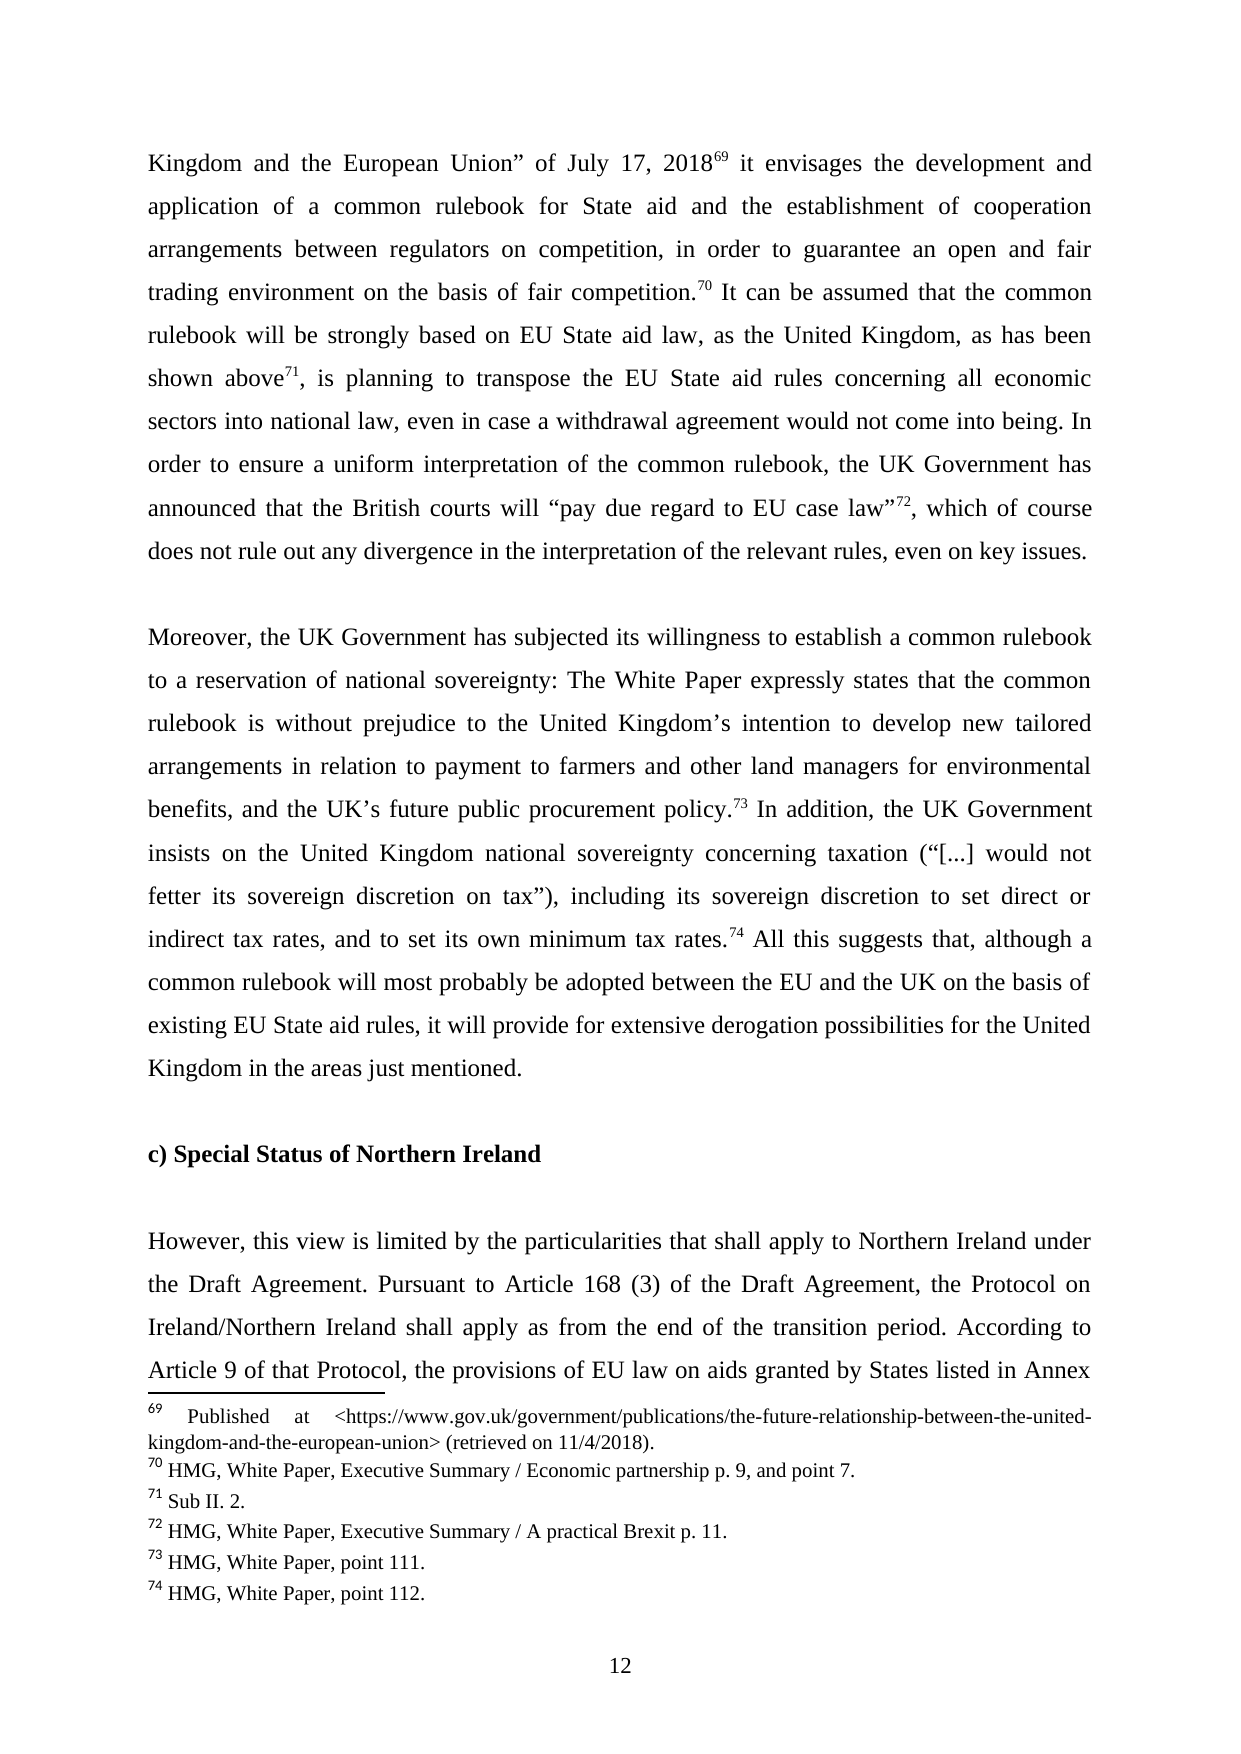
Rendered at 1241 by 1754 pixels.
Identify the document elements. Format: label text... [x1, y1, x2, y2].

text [148, 1226, 1092, 1384]
text Moreover, the UK Government has subjected its willingness to establish a common rulebook to a reservation of national sovereignty: The White Paper expressly states that the common rulebook is without prejudice to the United Kingdom’s intention to develop new tailored arrangements in relation to payment to farmers and other land managers for environmental benefits, and the UK’s future public procurement policy. In addition, the UK Government insists on the United Kingdom national sovereignty concerning taxation (“[...] would not fetter its sovereign discretion on tax”), including its sovereign discretion to set direct or indirect tax rates, and to set its own minimum tax rates. All this suggests that, although a common rulebook will most probably be adopted between the EU and the UK on the basis of existing EU State aid rules, it will provide for extensive derogation possibilities for the United Kingdom in the areas just mentioned. [148, 622, 1092, 1082]
text c) Special Status of Northern Ireland [148, 1139, 1092, 1168]
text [148, 148, 1092, 564]
